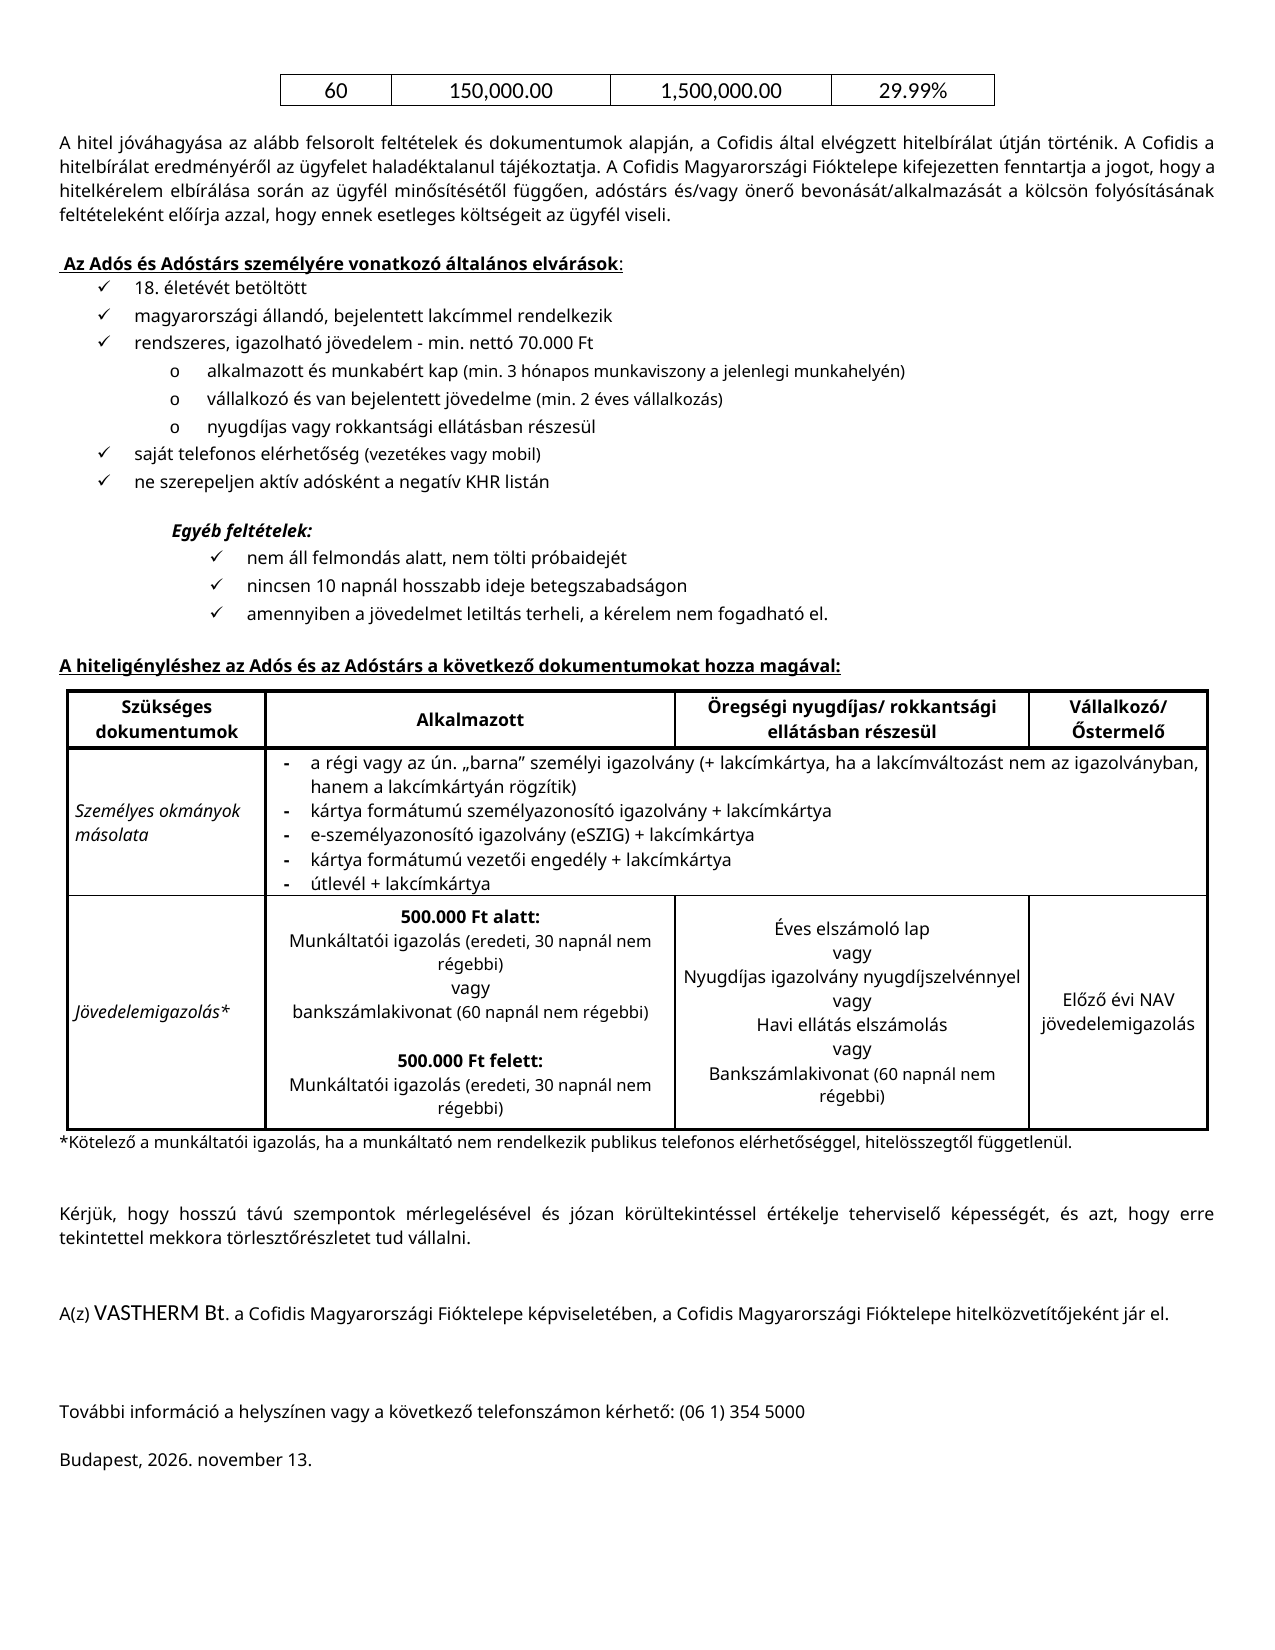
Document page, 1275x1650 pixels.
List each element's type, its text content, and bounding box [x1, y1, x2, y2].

table_header Vállalkozó/ Őstermelő [1030, 693, 1206, 746]
text A hitel jóváhagyása az alább felsorolt feltételek és dokumentumok alapján, a Cofidis által elvégzett hitelbírálat útján történik. A Cofidis a hitelbírálat eredményéről az ügyfelet haladéktalanul tájékoztatja. A Cofidis Magyarországi Fióktelepe kifejezetten fenntartja a jogot, hogy a hitelkérelem elbírálása során az ügyfél minősítésétől függően, adóstárs és/vagy önerő bevonását/alkalmazását a kölcsön folyósításának feltételeként előírja azzal, hogy ennek esetleges költségeit az ügyfél viseli. [59, 130, 1216, 227]
text *Kötelező a munkáltatói igazolás, ha a munkáltató nem rendelkezik publikus telefonos elérhetőséggel, hitelösszegtől függetlenül. [59, 1131, 1216, 1153]
table_cell Jövedelemigazolás* [69, 896, 264, 1127]
list magyarországi állandó, bejelentett lakcímmel rendelkezik [97, 303, 1216, 327]
table_cell 60 [281, 75, 391, 105]
list nyugdíjas vagy rokkantsági ellátásban részesül [169, 414, 1216, 438]
list alkalmazott és munkabért kap (min. 3 hónapos munkaviszony a jelenlegi munkahelyén) [169, 358, 1216, 383]
table_header Alkalmazott [267, 693, 674, 746]
list 18. életévét betöltött [97, 275, 1216, 299]
list nincsen 10 napnál hosszabb ideje betegszabadságon [209, 573, 1216, 598]
list amennyiben a jövedelmet letiltás terheli, a kérelem nem fogadható el. [209, 601, 1216, 625]
table_cell 150,000.00 [392, 75, 610, 105]
list ne szerepeljen aktív adósként a negatív KHR listán [97, 469, 1216, 494]
list vállalkozó és van bejelentett jövedelme (min. 2 éves vállalkozás) [169, 386, 1216, 411]
table_cell Előző évi NAV jövedelemigazolás [1030, 896, 1206, 1127]
text Kérjük, hogy hosszú távú szempontok mérlegelésével és józan körültekintéssel értékelje teherviselő képességét, és azt, hogy erre tekintettel mekkora törlesztőrészletet tud vállalni. [59, 1202, 1216, 1250]
table_cell a régi vagy az ún. „barna” személyi igazolvány (+ lakcímkártya, ha a lakcímváltozást nem az igazolványban, hanem a lakcímkártyán rögzítik) kártya formátumú személyazonosító igazolvány + lakcímkártya e-személyazonosító igazolvány (eSZIG) + lakcímkártya kártya formátumú vezetői engedély + lakcímkártya útlevél + lakcímkártya [267, 750, 1206, 895]
table_cell 29.99% [832, 75, 994, 105]
table_cell 1,500,000.00 [611, 75, 831, 105]
list saját telefonos elérhetőség (vezetékes vagy mobil) [97, 442, 1216, 466]
list rendszeres, igazolható jövedelem - min. nettó 70.000 Ft [97, 331, 1216, 355]
table_cell Személyes okmányok másolata [69, 750, 264, 895]
text A hiteligényléshez az Adós és az Adóstárs a következő dokumentumokat hozza magával: [59, 653, 1216, 677]
table_header Öregségi nyugdíjas/ rokkantsági ellátásban részesül [676, 693, 1028, 746]
text A(z) VASTHERM Bt. a Cofidis Magyarországi Fióktelepe képviseletében, a Cofidis Magyarországi Fióktelepe hitelközvetítőjeként jár el. [59, 1298, 1216, 1326]
table_cell Éves elszámoló lap vagy Nyugdíjas igazolvány nyugdíjszelvénnyel vagy Havi ellátás elszámolás vagy Bankszámlakivonat (60 napnál nem régebbi) [676, 896, 1028, 1127]
text Budapest, 2019. február 24. [59, 1448, 1216, 1472]
text Az Adós és Adóstárs személyére vonatkozó általános elvárások: [59, 251, 1216, 275]
subtitle Egyéb feltételek: [172, 518, 1216, 542]
table_header Szükséges dokumentumok [69, 693, 264, 746]
table_cell 500.000 Ft alatt: Munkáltatói igazolás (eredeti, 30 napnál nem régebbi) vagy bankszámlakivonat (60 napnál nem régebbi) 500.000 Ft felett: Munkáltatói igazolás (eredeti, 30 napnál nem régebbi) [267, 896, 674, 1127]
list nem áll felmondás alatt, nem tölti próbaidejét [209, 546, 1216, 570]
text További információ a helyszínen vagy a következő telefonszámon kérhető: (06 1) 354 5000 [59, 1399, 1216, 1424]
